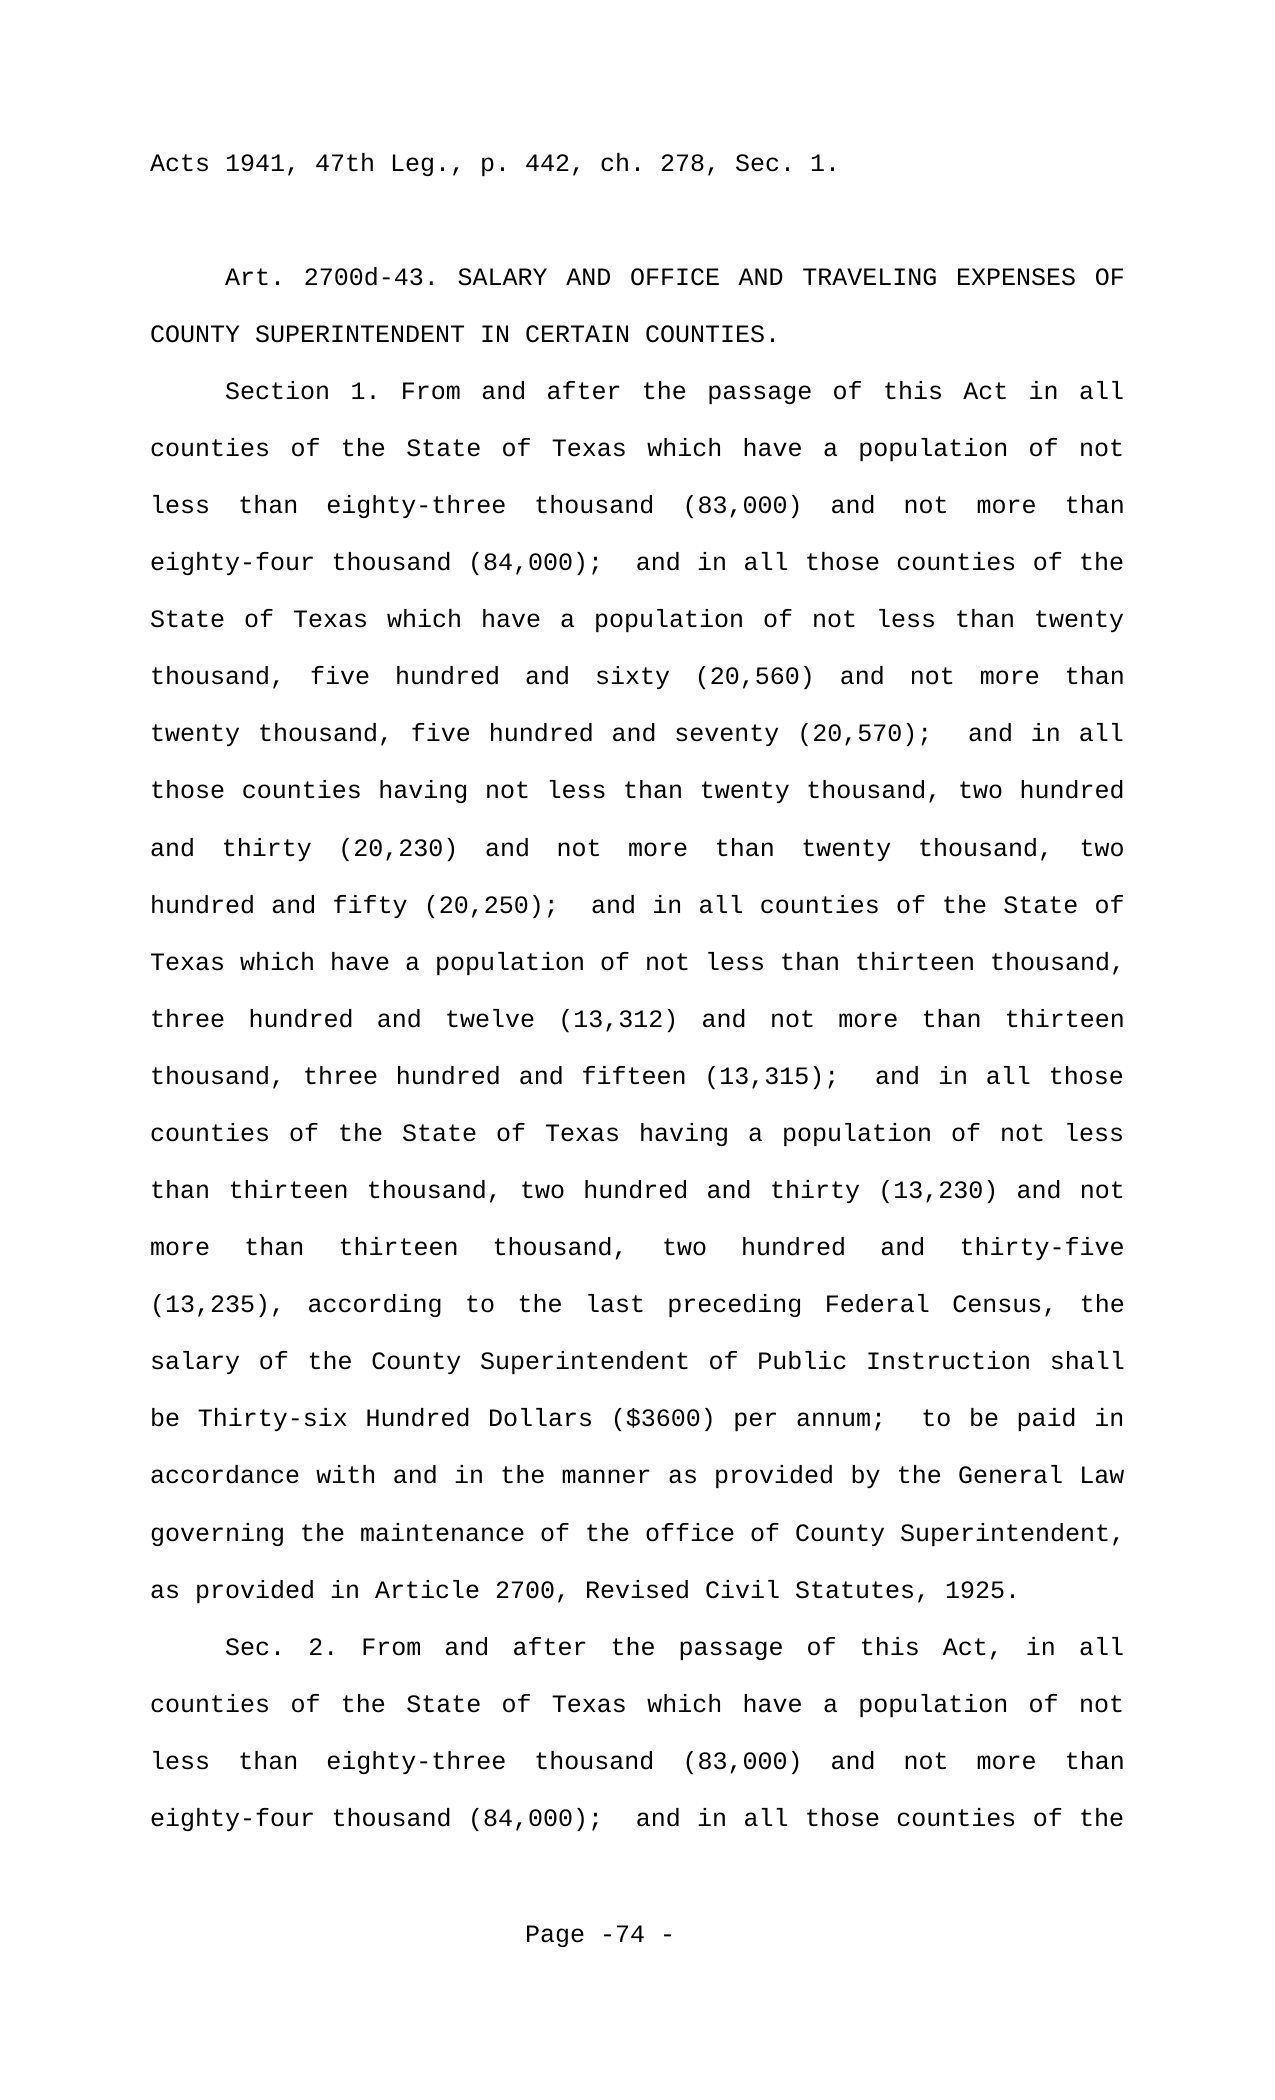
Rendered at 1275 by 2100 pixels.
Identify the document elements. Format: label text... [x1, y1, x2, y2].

text Art. 2700d-43. SALARY AND OFFICE AND TRAVELING EXPENSES OF COUNTY SUPERINTENDENT IN CERTAIN COUNTIES. [150, 264, 1125, 350]
text Section 1. From and after the passage of this Act in all counties of the State of Texas which have a population of not less than eighty-three thousand (83,000) and not more than eighty-four thousand (84,000); and in all those counties of the State of Texas which have a population of not less than twenty thousand, five hundred and sixty (20,560) and not more than twenty thousand, five hundred and seventy (20,570); and in all those counties having not less than twenty thousand, two hundred and thirty (20,230) and not more than twenty thousand, two hundred and fifty (20,250); and in all counties of the State of Texas which have a population of not less than thirteen thousand, three hundred and twelve (13,312) and not more than thirteen thousand, three hundred and fifteen (13,315); and in all those counties of the State of Texas having a population of not less than thirteen thousand, two hundred and thirty (13,230) and not more than thirteen thousand, two hundred and thirty-five (13,235), according to the last preceding Federal Census, the salary of the County Superintendent of Public Instruction shall be Thirty-six Hundred Dollars ($3600) per annum; to be paid in accordance with and in the manner as provided by the General Law governing the maintenance of the office of County Superintendent, as provided in Article 2700, Revised Civil Statutes, 1925. [150, 378, 1125, 1606]
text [150, 1634, 1125, 1834]
text Acts 1941, 47th Leg., p. 442, ch. 278, Sec. 1. [150, 150, 1125, 178]
